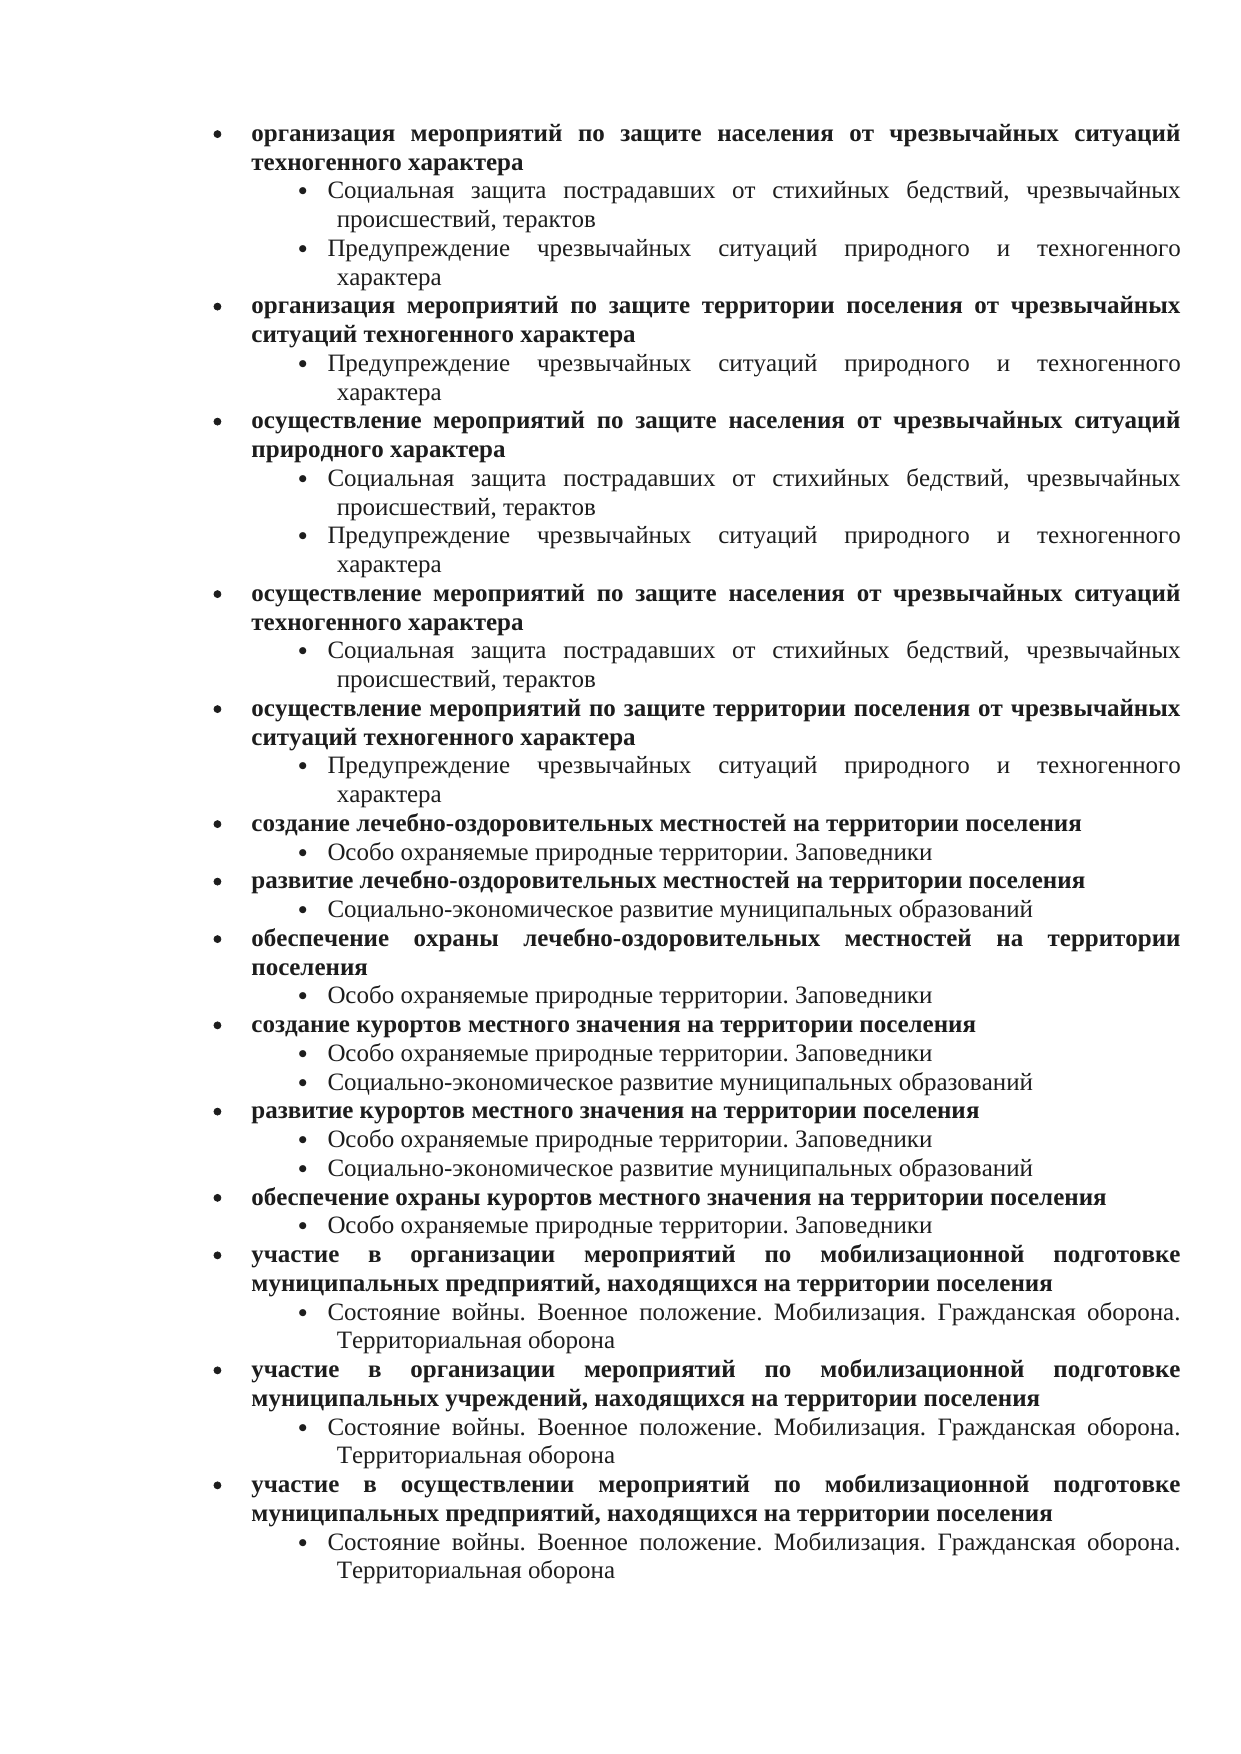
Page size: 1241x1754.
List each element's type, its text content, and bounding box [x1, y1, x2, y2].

list обеспечение охраны курортов местного значения на территории поселения [214, 1182, 1181, 1211]
list создание курортов местного значения на территории поселения [214, 1009, 1181, 1038]
list Предупреждение чрезвычайных ситуаций природного и техногенного характера [299, 521, 1181, 578]
list осуществление мероприятий по защите территории поселения от чрезвычайных ситуаций техногенного характера [214, 693, 1181, 751]
list участие в организации мероприятий по мобилизационной подготовке муниципальных предприятий, находящихся на территории поселения [214, 1239, 1181, 1297]
list Особо охраняемые природные территории. Заповедники [299, 1124, 1181, 1153]
list развитие лечебно-оздоровительных местностей на территории поселения [214, 866, 1181, 894]
list Социальная защита пострадавших от стихийных бедствий, чрезвычайных происшествий, терактов [299, 636, 1181, 693]
list Особо охраняемые природные территории. Заповедники [299, 1038, 1181, 1067]
list Состояние войны. Военное положение. Мобилизация. Гражданская оборона. Территориальная оборона [299, 1412, 1181, 1469]
list осуществление мероприятий по защите населения от чрезвычайных ситуаций природного характера [214, 406, 1181, 463]
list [299, 1527, 1181, 1584]
list организация мероприятий по защите населения от чрезвычайных ситуаций техногенного характера [214, 118, 1181, 176]
list создание лечебно-оздоровительных местностей на территории поселения [214, 808, 1181, 837]
list Предупреждение чрезвычайных ситуаций природного и техногенного характера [299, 233, 1181, 291]
list Предупреждение чрезвычайных ситуаций природного и техногенного характера [299, 751, 1181, 808]
list Социальная защита пострадавших от стихийных бедствий, чрезвычайных происшествий, терактов [299, 463, 1181, 521]
list развитие курортов местного значения на территории поселения [214, 1096, 1181, 1124]
list обеспечение охраны лечебно-оздоровительных местностей на территории поселения [214, 923, 1181, 981]
list Особо охраняемые природные территории. Заповедники [299, 981, 1181, 1009]
list Социально-экономическое развитие муниципальных образований [299, 894, 1181, 923]
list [299, 176, 1181, 233]
list организация мероприятий по защите территории поселения от чрезвычайных ситуаций техногенного характера [214, 291, 1181, 348]
list Социально-экономическое развитие муниципальных образований [299, 1153, 1181, 1182]
list Состояние войны. Военное положение. Мобилизация. Гражданская оборона. Территориальная оборона [299, 1297, 1181, 1354]
list участие в организации мероприятий по мобилизационной подготовке муниципальных учреждений, находящихся на территории поселения [214, 1354, 1181, 1412]
list Особо охраняемые природные территории. Заповедники [299, 1211, 1181, 1239]
list Предупреждение чрезвычайных ситуаций природного и техногенного характера [299, 348, 1181, 406]
list Социально-экономическое развитие муниципальных образований [299, 1067, 1181, 1096]
list участие в осуществлении мероприятий по мобилизационной подготовке муниципальных предприятий, находящихся на территории поселения [214, 1469, 1181, 1527]
list Особо охраняемые природные территории. Заповедники [299, 837, 1181, 866]
list осуществление мероприятий по защите населения от чрезвычайных ситуаций техногенного характера [214, 578, 1181, 636]
